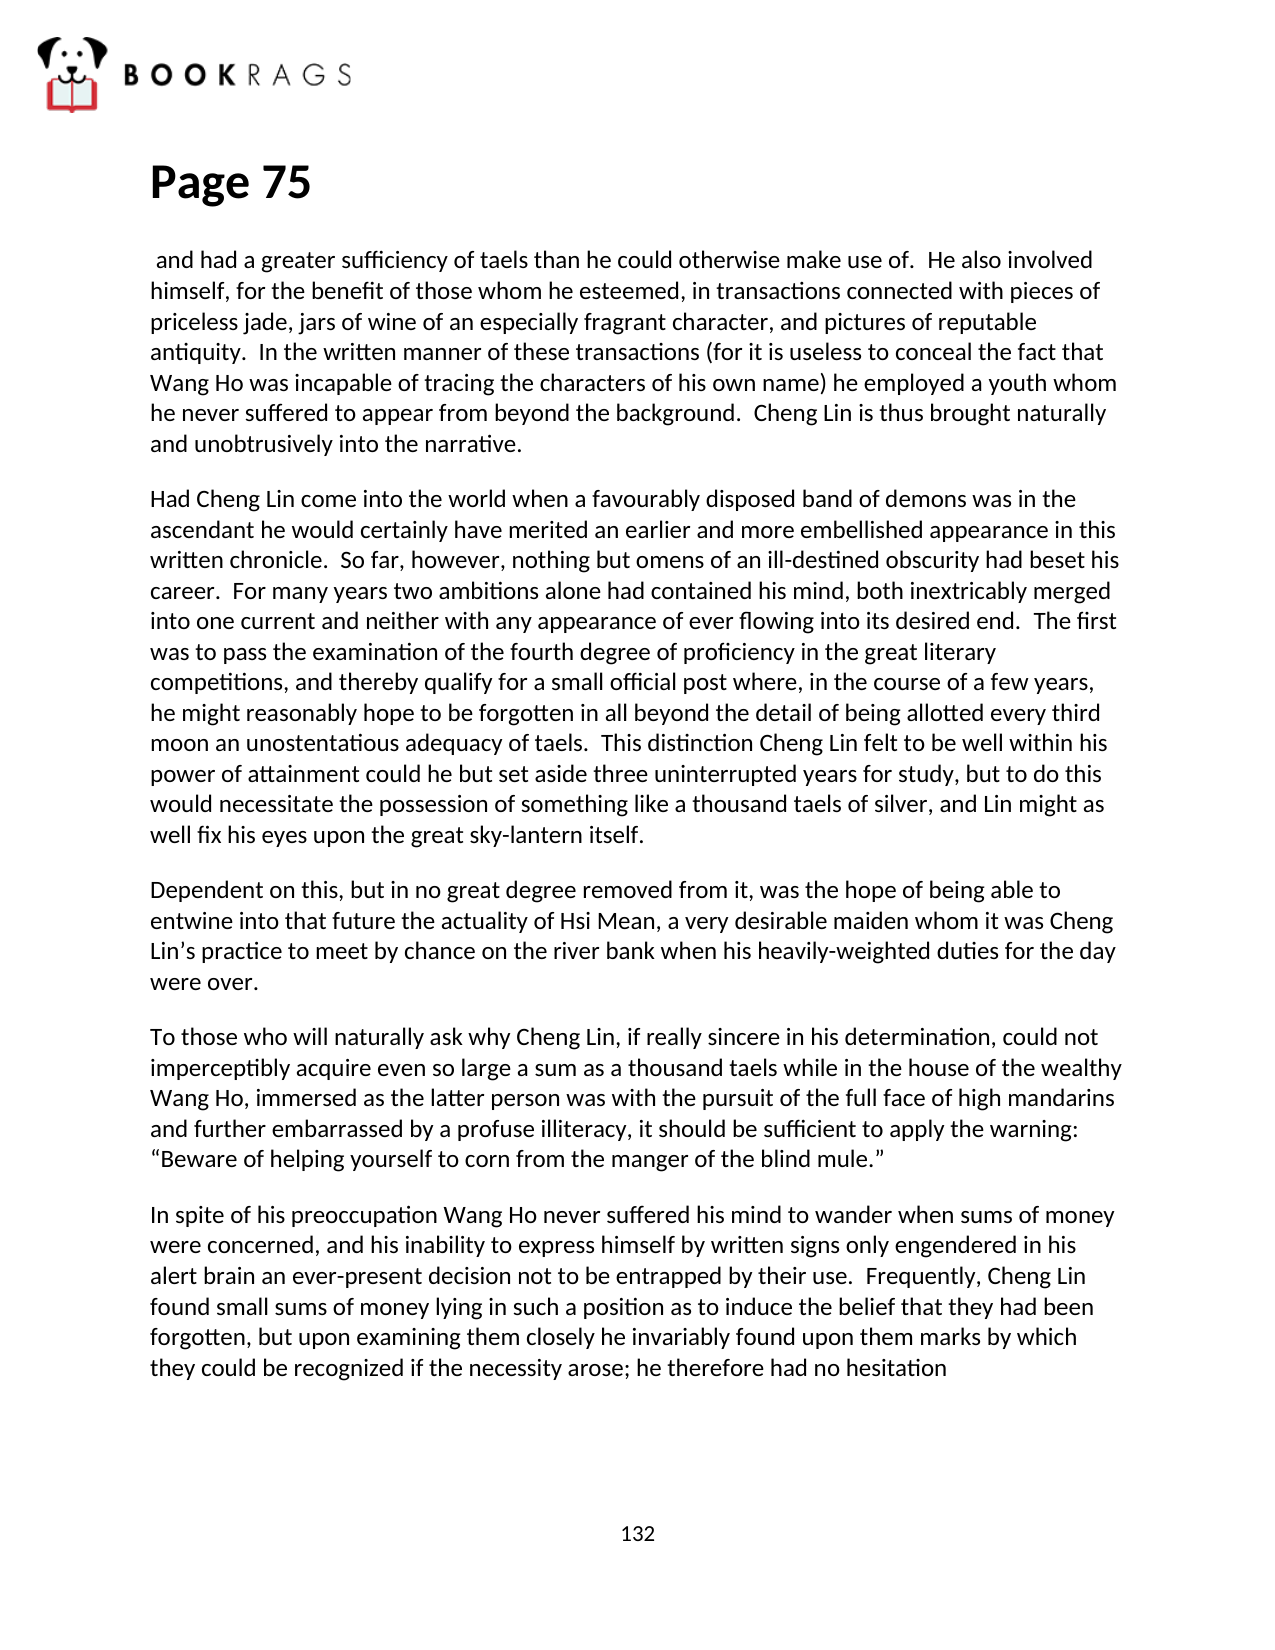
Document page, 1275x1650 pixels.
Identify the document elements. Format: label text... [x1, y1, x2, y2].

text Had Cheng Lin come into the world when a favourably disposed band of demons was in the ascendant he would certainly have merited an earlier and more embellished appearance in this written chronicle. So far, however, nothing but omens of an ill-destined obscurity had beset his career. For many years two ambitions alone had contained his mind, both inextricably merged into one current and neither with any appearance of ever flowing into its desired end. The first was to pass the examination of the fourth degree of proficiency in the great literary competitions, and thereby qualify for a small official post where, in the course of a few years, he might reasonably hope to be forgotten in all beyond the detail of being allotted every third moon an unostentatious adequacy of taels. This distinction Cheng Lin felt to be well within his power of attainment could he but set aside three uninterrupted years for study, but to do this would necessitate the possession of something like a thousand taels of silver, and Lin might as well fix his eyes upon the great sky-lantern itself. [150, 483, 1125, 849]
text To those who will naturally ask why Cheng Lin, if really sincere in his determination, could not imperceptibly acquire even so large a sum as a thousand taels while in the house of the wealthy Wang Ho, immersed as the latter person was with the pursuit of the full face of high mandarins and further embarrassed by a profuse illiteracy, it should be sufficient to apply the warning: “Beware of helping yourself to corn from the manger of the blind mule.” [150, 1022, 1125, 1174]
text Page 75 [150, 150, 1125, 211]
text Dependent on this, but in no great degree removed from it, was the hope of being able to entwine into that future the actuality of Hsi Mean, a very desirable maiden whom it was Cheng Lin’s practice to meet by chance on the river bank when his heavily-weighted duties for the day were over. [150, 874, 1125, 997]
text In spite of his preoccupation Wang Ho never suffered his mind to wander when sums of money were concerned, and his inability to express himself by written signs only engendered in his alert brain an ever-present decision not to be entrapped by their use. Frequently, Cheng Lin found small sums of money lying in such a position as to induce the belief that they had been forgotten, but upon examining them closely he invariably found upon them marks by which they could be recognized if the necessity arose; he therefore had no hesitation [150, 1199, 1125, 1382]
picture [37, 37, 351, 113]
text and had a greater sufficiency of taels than he could otherwise make use of. He also involved himself, for the benefit of those whom he esteemed, in transactions connected with pieces of priceless jade, jars of wine of an especially fragrant character, and pictures of reputable antiquity. In the written manner of these transactions (for it is useless to conceal the fact that Wang Ho was incapable of tracing the characters of his own name) he employed a youth whom he never suffered to appear from beyond the background. Cheng Lin is thus brought naturally and unobtrusively into the narrative. [150, 244, 1125, 458]
